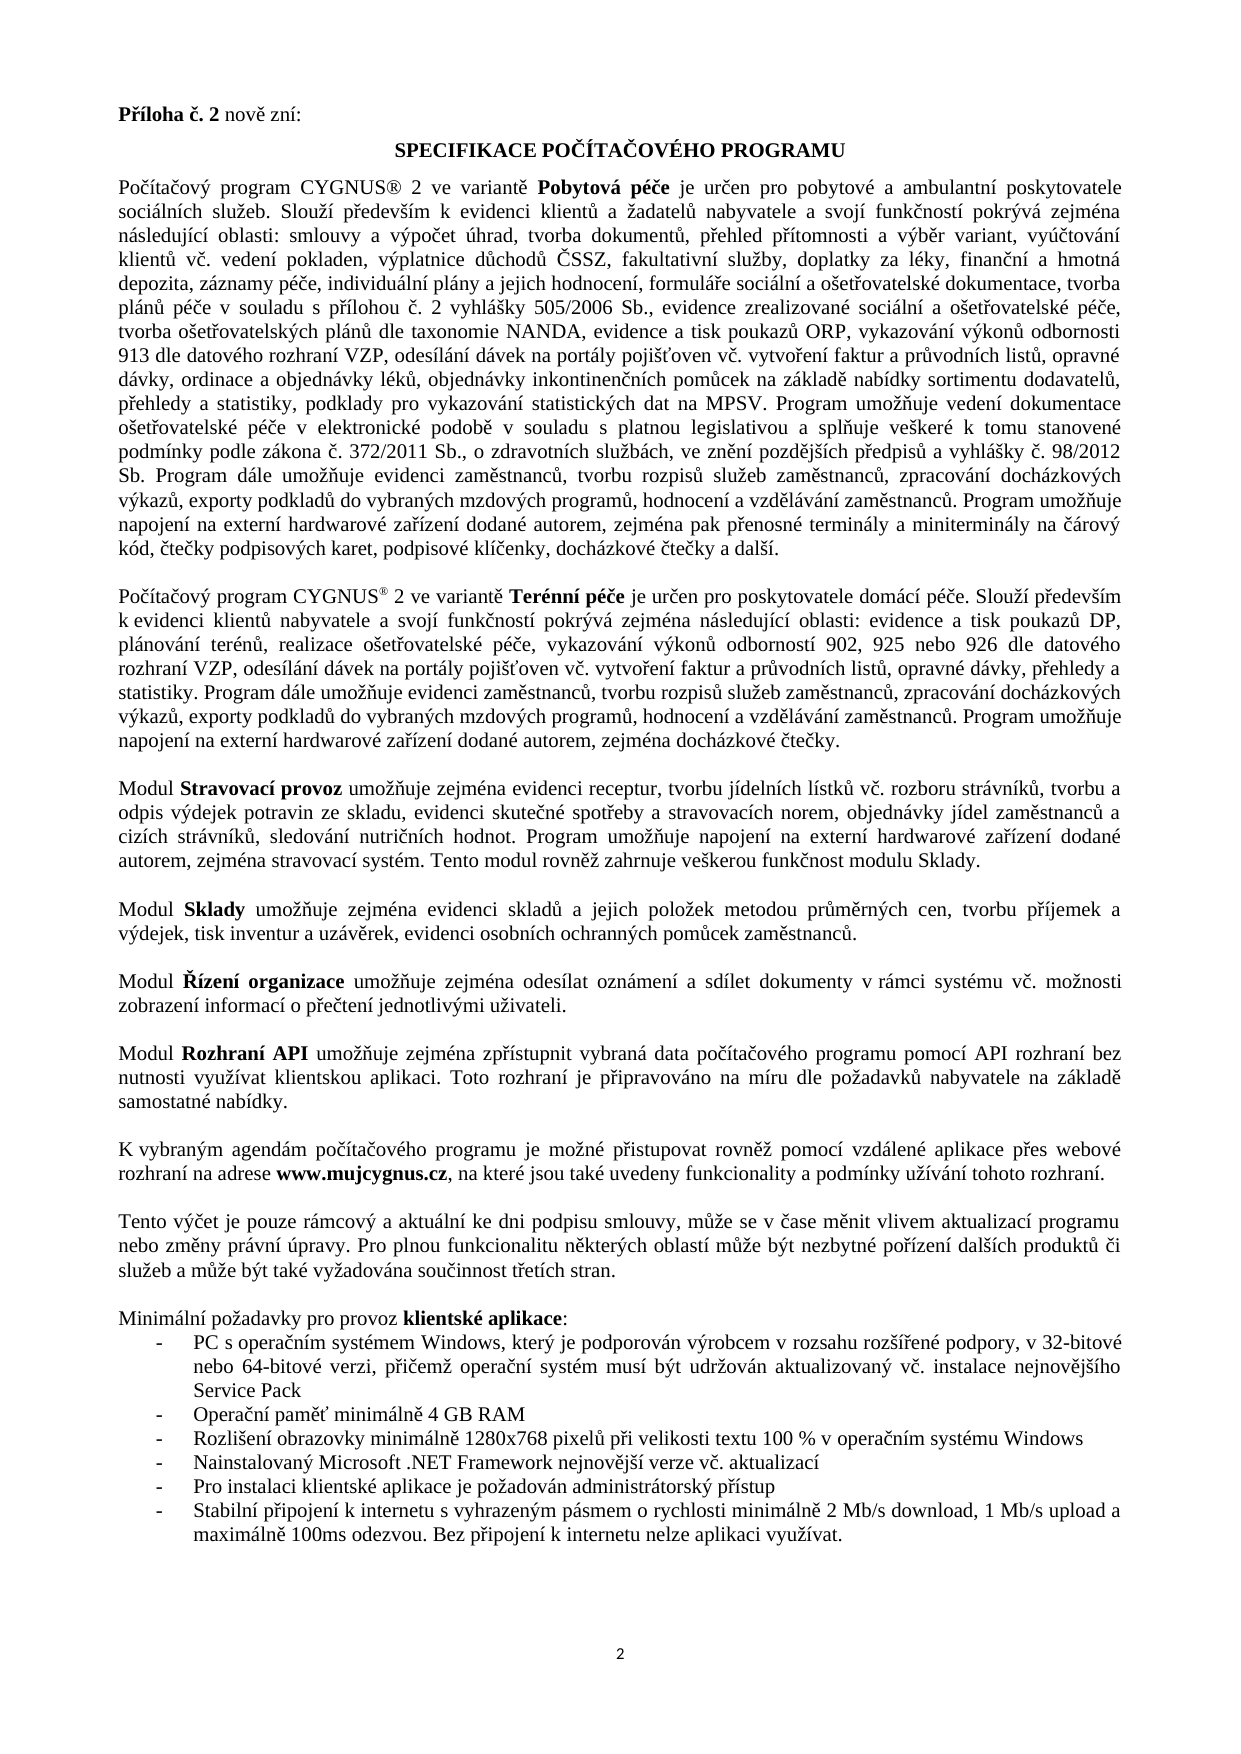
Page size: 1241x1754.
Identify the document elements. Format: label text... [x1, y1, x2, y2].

text K vybraným agendám počítačového programu je možné přistupovat rovněž pomocí vzdálené aplikace přes webové rozhraní na adrese www.mujcygnus.cz, na které jsou také uvedeny funkcionality a podmínky užívání tohoto rozhraní. [118, 1137, 1122, 1185]
text Příloha č. 2 nově zní: [118, 102, 1122, 126]
text Modul Stravovací provoz umožňuje zejména evidenci receptur, tvorbu jídelních lístků vč. rozboru strávníků, tvorbu a odpis výdejek potravin ze skladu, evidenci skutečné spotřeby a stravovacích norem, objednávky jídel zaměstnanců a cizích strávníků, sledování nutričních hodnot. Program umožňuje napojení na externí hardwarové zařízení dodané autorem, zejména stravovací systém. Tento modul rovněž zahrnuje veškerou funkčnost modulu Sklady. [118, 776, 1122, 872]
text SPECIFIKACE počítačového PROGRAMU [118, 138, 1122, 162]
text Minimální požadavky pro provoz klientské aplikace: [118, 1306, 1122, 1330]
text Modul Řízení organizace umožňuje zejména odesílat oznámení a sdílet dokumenty v rámci systému vč. možnosti zobrazení informací o přečtení jednotlivými uživateli. [118, 969, 1122, 1017]
list Nainstalovaný Microsoft .NET Framework nejnovější verze vč. aktualizací [156, 1450, 1122, 1474]
list Pro instalaci klientské aplikace je požadován administrátorský přístup [156, 1474, 1122, 1498]
text Počítačový program CYGNUS® 2 ve variantě Terénní péče je určen pro poskytovatele domácí péče. Slouží především k evidenci klientů nabyvatele a svojí funkčností pokrývá zejména následující oblasti: evidence a tisk poukazů DP, plánování terénů, realizace ošetřovatelské péče, vykazování výkonů odborností 902, 925 nebo 926 dle datového rozhraní VZP, odesílání dávek na portály pojišťoven vč. vytvoření faktur a průvodních listů, opravné dávky, přehledy a statistiky. Program dále umožňuje evidenci zaměstnanců, tvorbu rozpisů služeb zaměstnanců, zpracování docházkových výkazů, exporty podkladů do vybraných mzdových programů, hodnocení a vzdělávání zaměstnanců. Program umožňuje napojení na externí hardwarové zařízení dodané autorem, zejména docházkové čtečky. [118, 584, 1122, 752]
text Počítačový program CYGNUS® 2 ve variantě Pobytová péče je určen pro pobytové a ambulantní poskytovatele sociálních služeb. Slouží především k evidenci klientů a žadatelů nabyvatele a svojí funkčností pokrývá zejména následující oblasti: smlouvy a výpočet úhrad, tvorba dokumentů, přehled přítomnosti a výběr variant, vyúčtování klientů vč. vedení pokladen, výplatnice důchodů ČSSZ, fakultativní služby, doplatky za léky, finanční a hmotná depozita, záznamy péče, individuální plány a jejich hodnocení, formuláře sociální a ošetřovatelské dokumentace, tvorba plánů péče v souladu s přílohou č. 2 vyhlášky 505/2006 Sb., evidence zrealizované sociální a ošetřovatelské péče, tvorba ošetřovatelských plánů dle taxonomie NANDA, evidence a tisk poukazů ORP, vykazování výkonů odbornosti 913 dle datového rozhraní VZP, odesílání dávek na portály pojišťoven vč. vytvoření faktur a průvodních listů, opravné dávky, ordinace a objednávky léků, objednávky inkontinenčních pomůcek na základě nabídky sortimentu dodavatelů, přehledy a statistiky, podklady pro vykazování statistických dat na MPSV. Program umožňuje vedení dokumentace ošetřovatelské péče v elektronické podobě v souladu s platnou legislativou a splňuje veškeré k tomu stanovené podmínky podle zákona č. 372/2011 Sb., o zdravotních službách, ve znění pozdějších předpisů a vyhlášky č. 98/2012 Sb. Program dále umožňuje evidenci zaměstnanců, tvorbu rozpisů služeb zaměstnanců, zpracování docházkových výkazů, exporty podkladů do vybraných mzdových programů, hodnocení a vzdělávání zaměstnanců. Program umožňuje napojení na externí hardwarové zařízení dodané autorem, zejména pak přenosné terminály a miniterminály na čárový kód, čtečky podpisových karet, podpisové klíčenky, docházkové čtečky a další. [118, 175, 1122, 560]
list PC s operačním systémem Windows, který je podporován výrobcem v rozsahu rozšířené podpory, v 32-bitové nebo 64-bitové verzi, přičemž operační systém musí být udržován aktualizovaný vč. instalace nejnovějšího Service Pack [156, 1330, 1122, 1402]
text Tento výčet je pouze rámcový a aktuální ke dni podpisu smlouvy, může se v čase měnit vlivem aktualizací programu nebo změny právní úpravy. Pro plnou funkcionalitu některých oblastí může být nezbytné pořízení dalších produktů či služeb a může být také vyžadována součinnost třetích stran. [118, 1209, 1122, 1282]
list Operační paměť minimálně 4 GB RAM [156, 1402, 1122, 1426]
text Modul Sklady umožňuje zejména evidenci skladů a jejich položek metodou průměrných cen, tvorbu příjemek a výdejek, tisk inventur a uzávěrek, evidenci osobních ochranných pomůcek zaměstnanců. [118, 897, 1122, 945]
list Rozlišení obrazovky minimálně 1280x768 pixelů při velikosti textu 100 % v operačním systému Windows [156, 1426, 1122, 1450]
text Modul Rozhraní API umožňuje zejména zpřístupnit vybraná data počítačového programu pomocí API rozhraní bez nutnosti využívat klientskou aplikaci. Toto rozhraní je připravováno na míru dle požadavků nabyvatele na základě samostatné nabídky. [118, 1041, 1122, 1113]
list Stabilní připojení k internetu s vyhrazeným pásmem o rychlosti minimálně 2 Mb/s download, 1 Mb/s upload a maximálně 100ms odezvou. Bez připojení k internetu nelze aplikaci využívat. [156, 1498, 1122, 1546]
